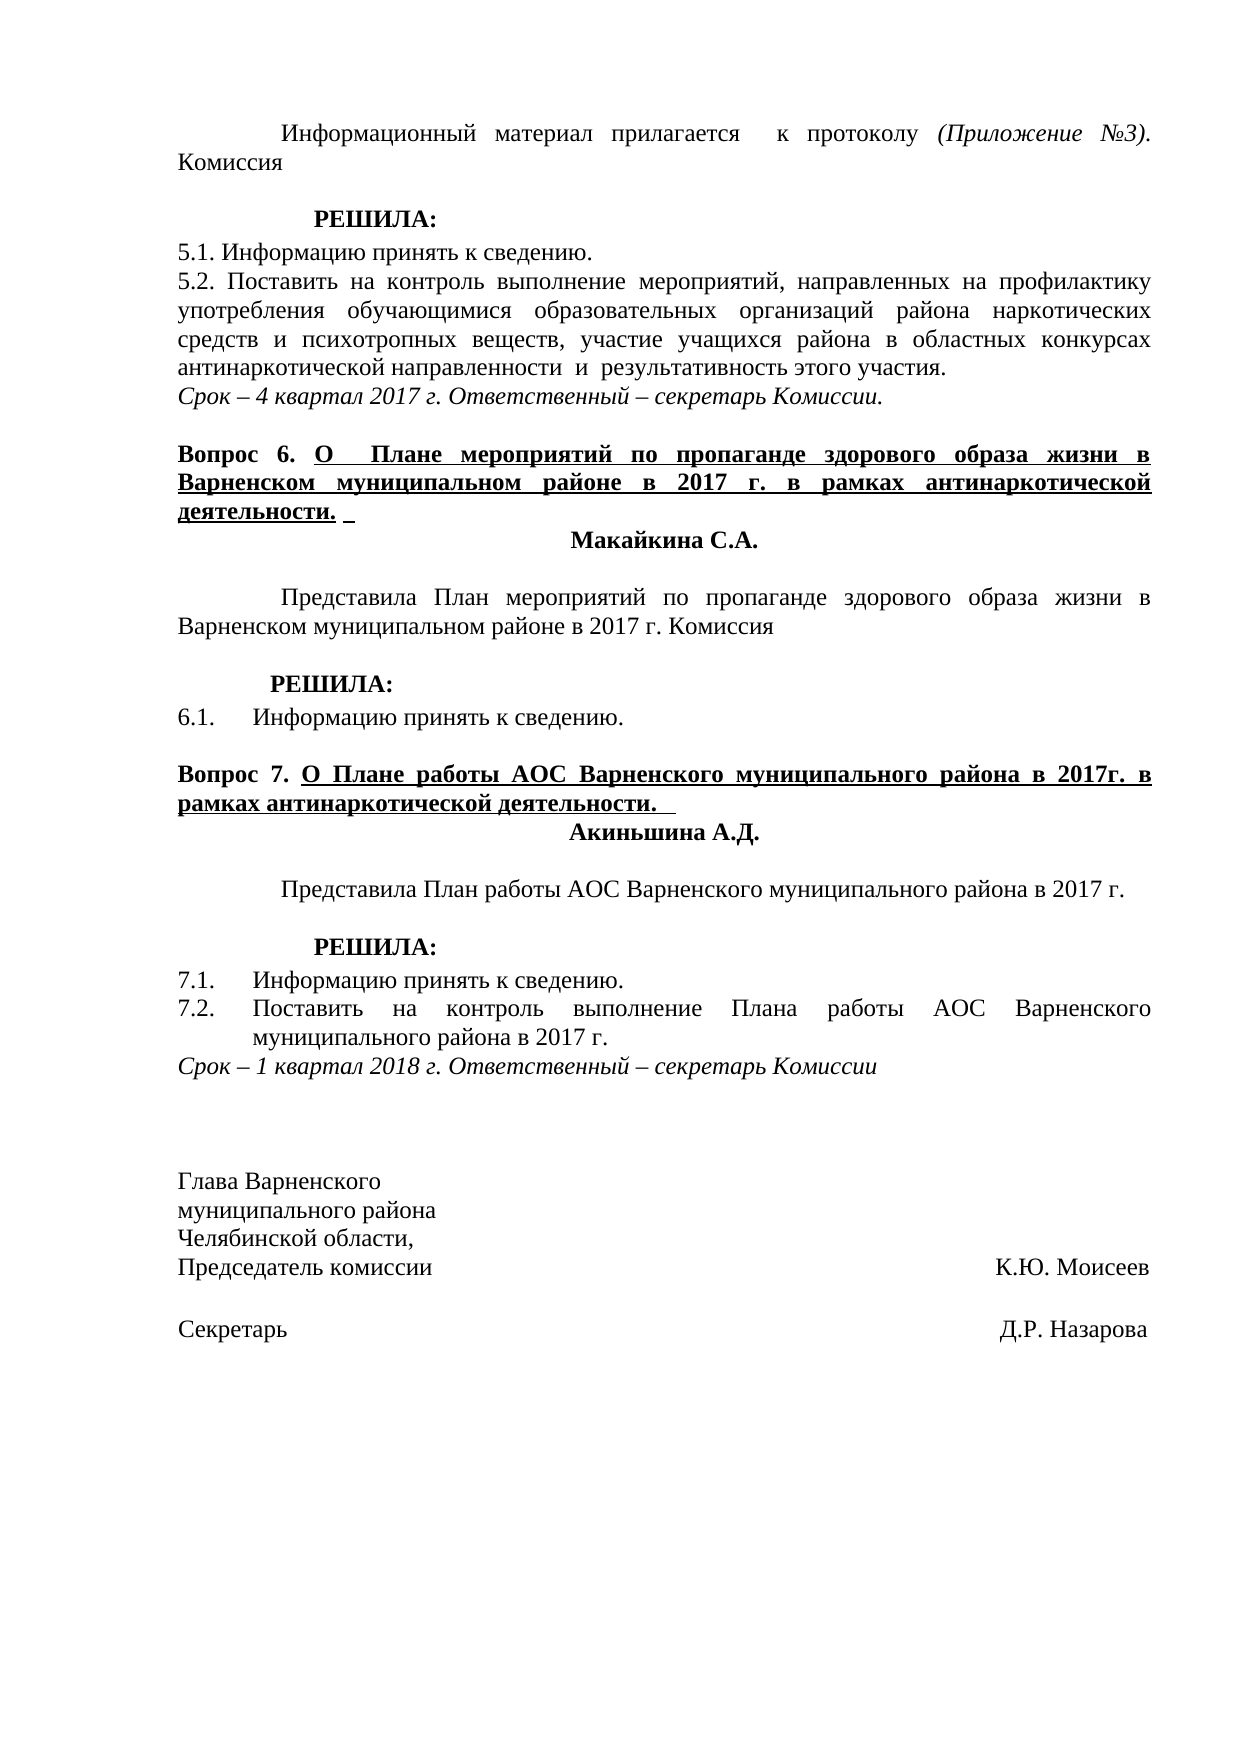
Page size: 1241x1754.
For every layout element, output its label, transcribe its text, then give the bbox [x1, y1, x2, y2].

text муниципального района [177, 1195, 1152, 1223]
text Представила План мероприятий по пропаганде здорового образа жизни в Варненском муниципальном районе в 2017 г. Комиссия [177, 582, 1152, 640]
text Глава Варненского [177, 1166, 1152, 1195]
list Информацию принять к сведению. [177, 965, 1152, 993]
list Поставить на контроль выполнение Плана работы АОС Варненского муниципального района в 2017 г. [177, 993, 1152, 1051]
list Информацию принять к сведению. [177, 702, 1152, 730]
text Секретарь Д.Р. Назарова [59, 1314, 1152, 1343]
text РЕШИЛА: [177, 932, 1152, 960]
text Председатель комиссии К.Ю. Моисеев [177, 1252, 1152, 1281]
text Вопрос 7. О Плане работы АОС Варненского муниципального района в 2017г. в рамках антинаркотической деятельности. [177, 759, 1152, 817]
text Срок – 4 квартал 2017 г. Ответственный – секретарь Комиссии. [177, 381, 1152, 410]
text Информационный материал прилагается к протоколу (Приложение №3). Комиссия [177, 118, 1152, 176]
text 5.2. Поставить на контроль выполнение мероприятий, направленных на профилактику употребления обучающимися образовательных организаций района наркотических средств и психотропных веществ, участие учащихся района в областных конкурсах антинаркотической направленности и результативность этого участия. [177, 266, 1152, 381]
text Срок – 1 квартал 2018 г. Ответственный – секретарь Комиссии [177, 1051, 1152, 1080]
text РЕШИЛА: [177, 669, 1152, 697]
text 5.1. Информацию принять к сведению. [177, 237, 1152, 266]
text Челябинской области, [177, 1223, 1152, 1252]
text Вопрос 6. О Плане мероприятий по пропаганде здорового образа жизни в Варненском муниципальном районе в 2017 г. в рамках антинаркотической деятельности. [177, 439, 1152, 492]
text Вопрос 6. О Плане мероприятий по пропаганде здорового образа жизни в Варненском муниципальном районе в 2017 г. в рамках антинаркотической деятельности. [177, 493, 1152, 525]
text Макайкина С.А. [177, 525, 1152, 554]
text Представила План работы АОС Варненского муниципального района в 2017 г. [177, 874, 1152, 903]
text РЕШИЛА: [177, 204, 1152, 233]
text Акиньшина А.Д. [177, 817, 1152, 845]
